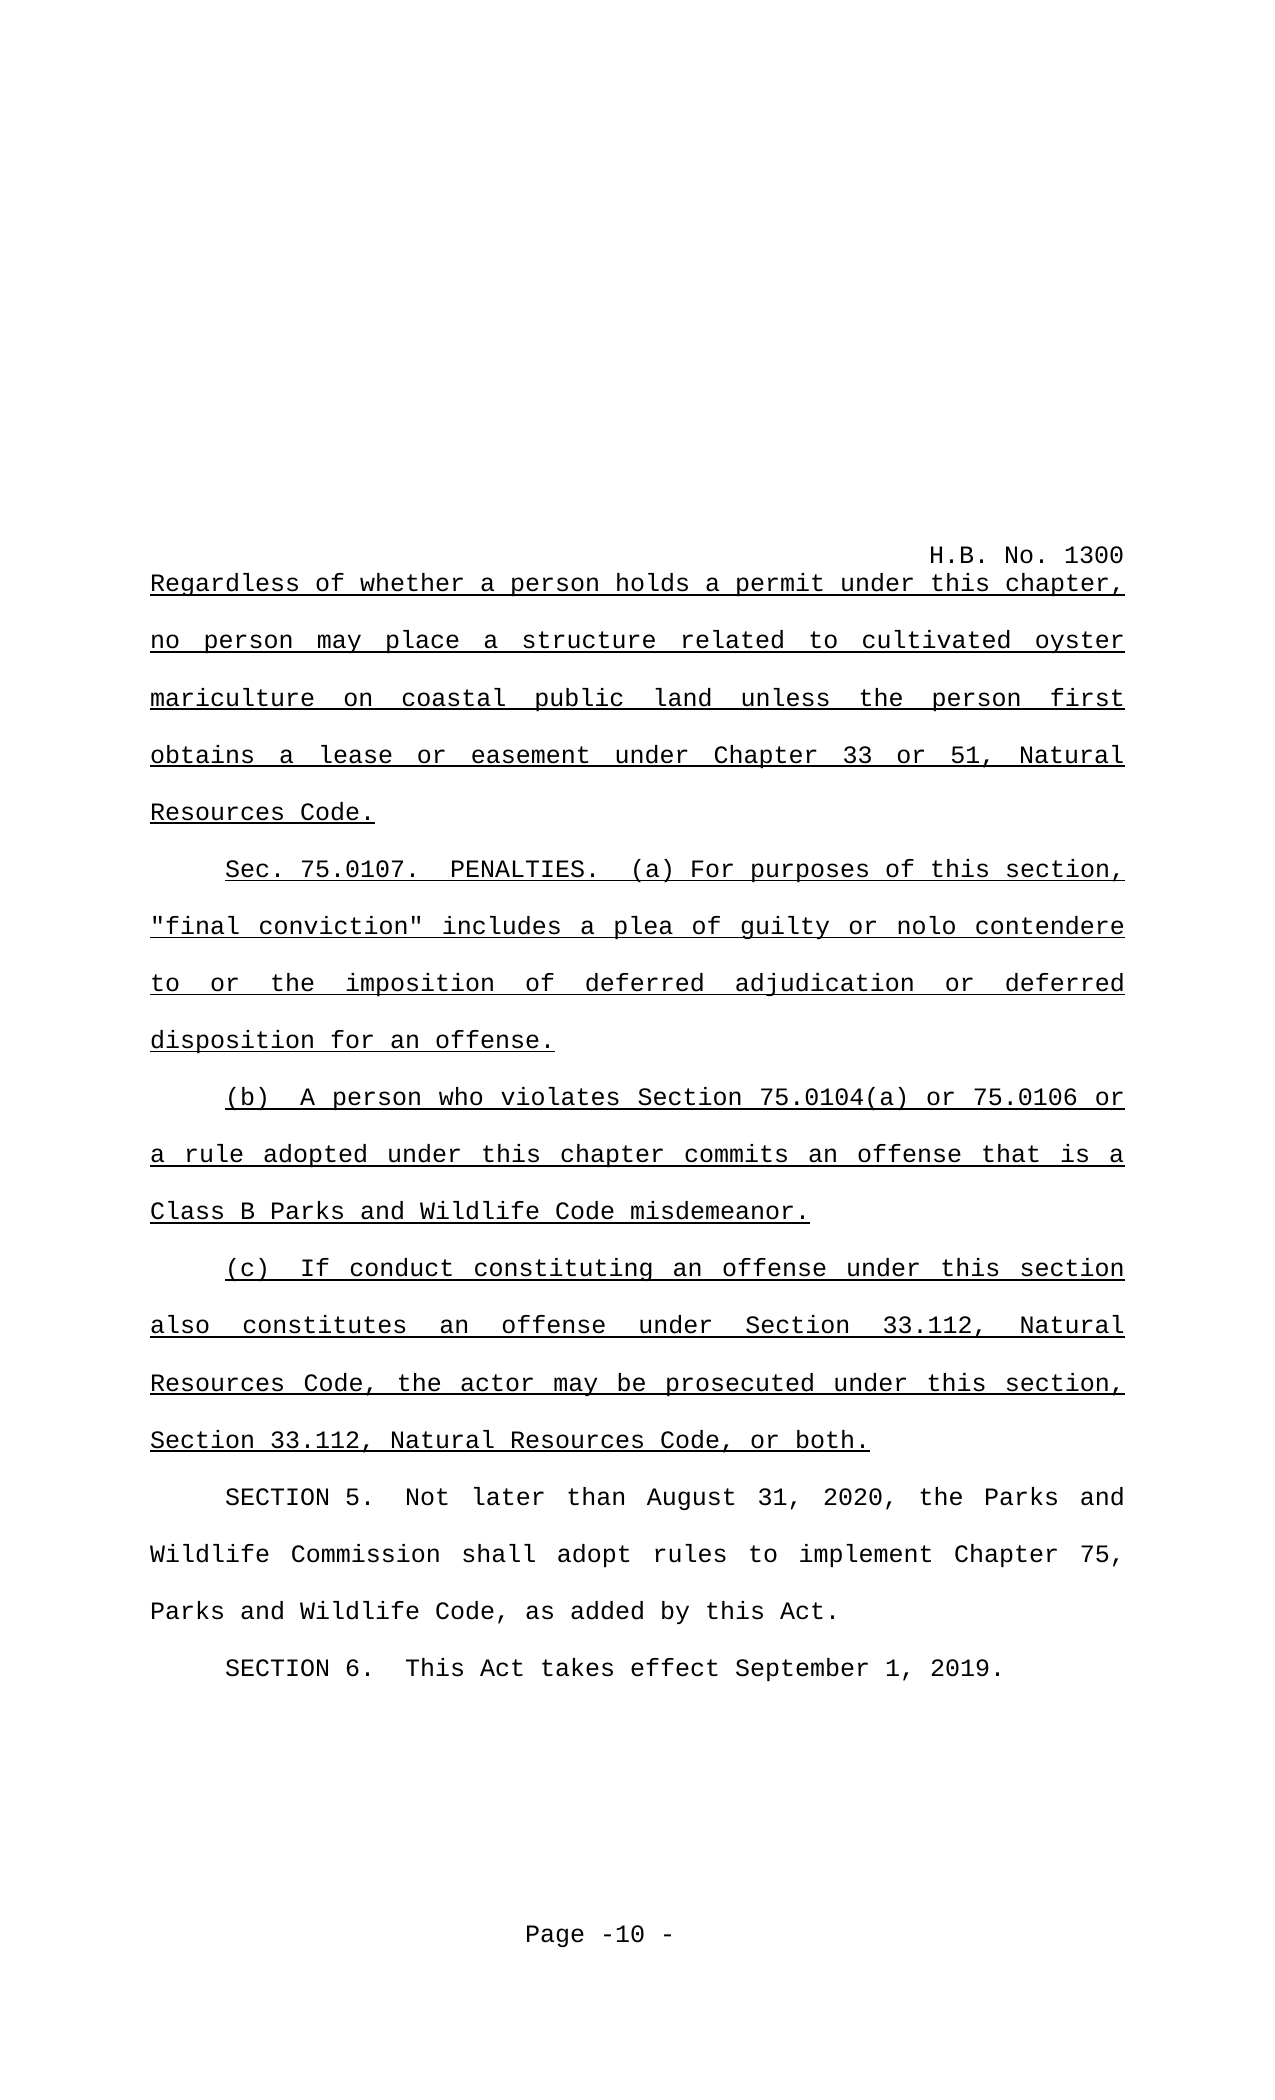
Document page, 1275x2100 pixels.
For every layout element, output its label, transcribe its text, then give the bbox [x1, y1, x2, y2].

text (c) If conduct constituting an offense under this section also constitutes an offense under Section 33.112, Natural Resources Code, the actor may be prosecuted under this section, Section 33.112, Natural Resources Code, or both. [150, 1256, 1125, 1336]
text Sec. 75.0107. PENALTIES. (a) For purposes of this section, "final conviction" includes a plea of guilty or nolo contendere to or the imposition of deferred adjudication or deferred disposition for an offense. [150, 938, 1125, 994]
text Sec. 75.0107. PENALTIES. (a) For purposes of this section, "final conviction" includes a plea of guilty or nolo contendere to or the imposition of deferred adjudication or deferred disposition for an offense. [150, 856, 1125, 937]
text (c) If conduct constituting an offense under this section also constitutes an offense under Section 33.112, Natural Resources Code, the actor may be prosecuted under this section, Section 33.112, Natural Resources Code, or both. [150, 1338, 1125, 1393]
text SECTION 5. Not later than August 31, 2020, the Parks and Wildlife Commission shall adopt rules to implement Chapter 75, Parks and Wildlife Code, as added by this Act. [150, 1484, 1125, 1627]
text (c) If conduct constituting an offense under this section also constitutes an offense under Section 33.112, Natural Resources Code, the actor may be prosecuted under this section, Section 33.112, Natural Resources Code, or both. [150, 1395, 1125, 1456]
text SECTION 6. This Act takes effect September 1, 2019. [150, 1655, 1125, 1684]
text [150, 571, 1125, 594]
text (b) A person who violates Section 75.0104(a) or 75.0106 or a rule adopted under this chapter commits an offense that is a Class B Parks and Wildlife Code misdemeanor. [150, 1084, 1125, 1165]
text (b) A person who violates Section 75.0104(a) or 75.0106 or a rule adopted under this chapter commits an offense that is a Class B Parks and Wildlife Code misdemeanor. [150, 1167, 1125, 1227]
text Sec. 75.0107. PENALTIES. (a) For purposes of this section, "final conviction" includes a plea of guilty or nolo contendere to or the imposition of deferred adjudication or deferred disposition for an offense. [150, 995, 1125, 1056]
